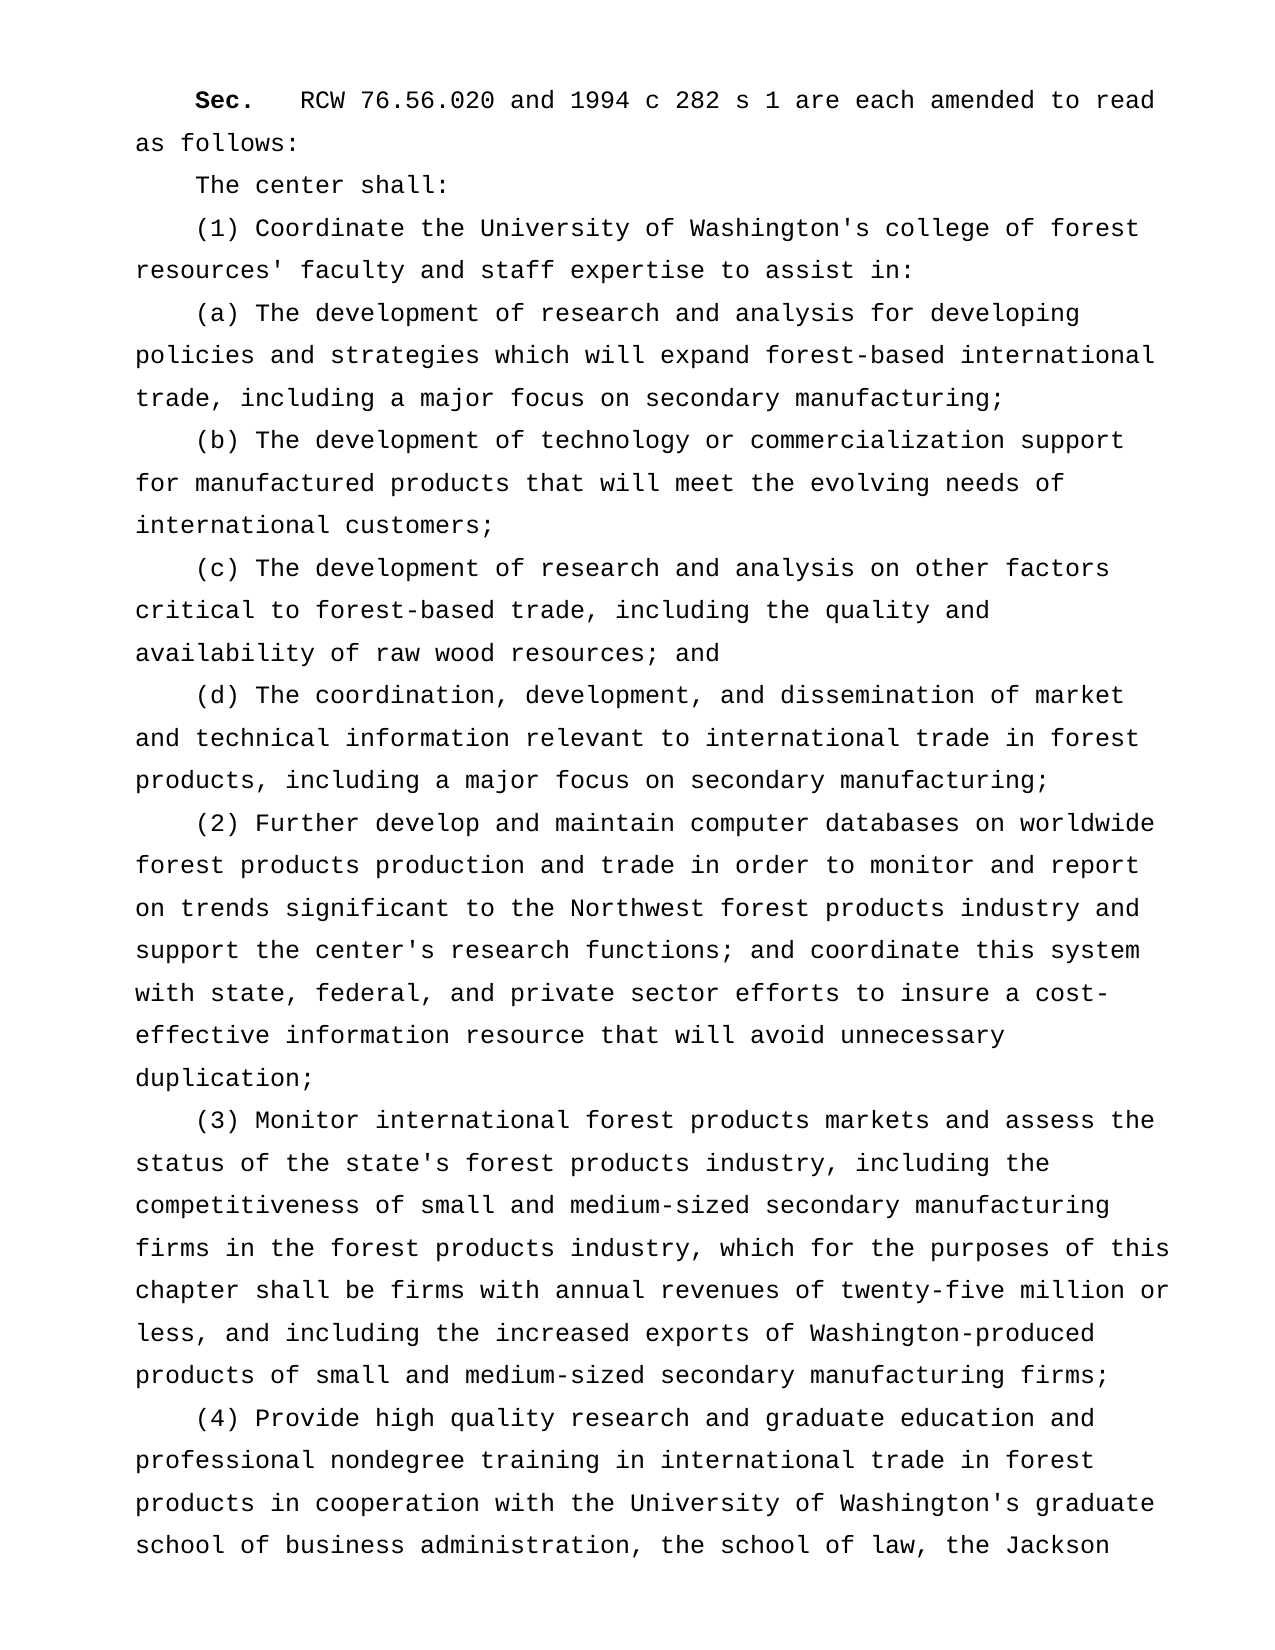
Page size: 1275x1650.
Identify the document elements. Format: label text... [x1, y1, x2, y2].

text (3) Monitor international forest products markets and assess the status of the state's forest products industry, including the competitiveness of small and medium-sized secondary manufacturing firms in the forest products industry, which for the purposes of this chapter shall be firms with annual revenues of twenty-five million or less, and including the increased exports of Washington-produced products of small and medium-sized secondary manufacturing firms; [135, 1095, 1170, 1392]
text (c) The development of research and analysis on other factors critical to forest-based trade, including the quality and availability of raw wood resources; and [135, 542, 1170, 670]
text Sec. RCW 76.56.020 and 1994 c 282 s 1 are each amended to read as follows: [135, 75, 1170, 160]
text (1) Coordinate the University of Washington's college of forest resources' faculty and staff expertise to assist in: [135, 202, 1170, 287]
text The center shall: [135, 160, 1170, 202]
text (2) Further develop and maintain computer databases on worldwide forest products production and trade in order to monitor and report on trends significant to the Northwest forest products industry and support the center's research functions; and coordinate this system with state, federal, and private sector efforts to insure a cost-effective information resource that will avoid unnecessary duplication; [135, 797, 1170, 1095]
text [135, 1392, 1170, 1562]
text (b) The development of technology or commercialization support for manufactured products that will meet the evolving needs of international customers; [135, 415, 1170, 542]
text (d) The coordination, development, and dissemination of market and technical information relevant to international trade in forest products, including a major focus on secondary manufacturing; [135, 670, 1170, 797]
text (a) The development of research and analysis for developing policies and strategies which will expand forest-based international trade, including a major focus on secondary manufacturing; [135, 287, 1170, 415]
